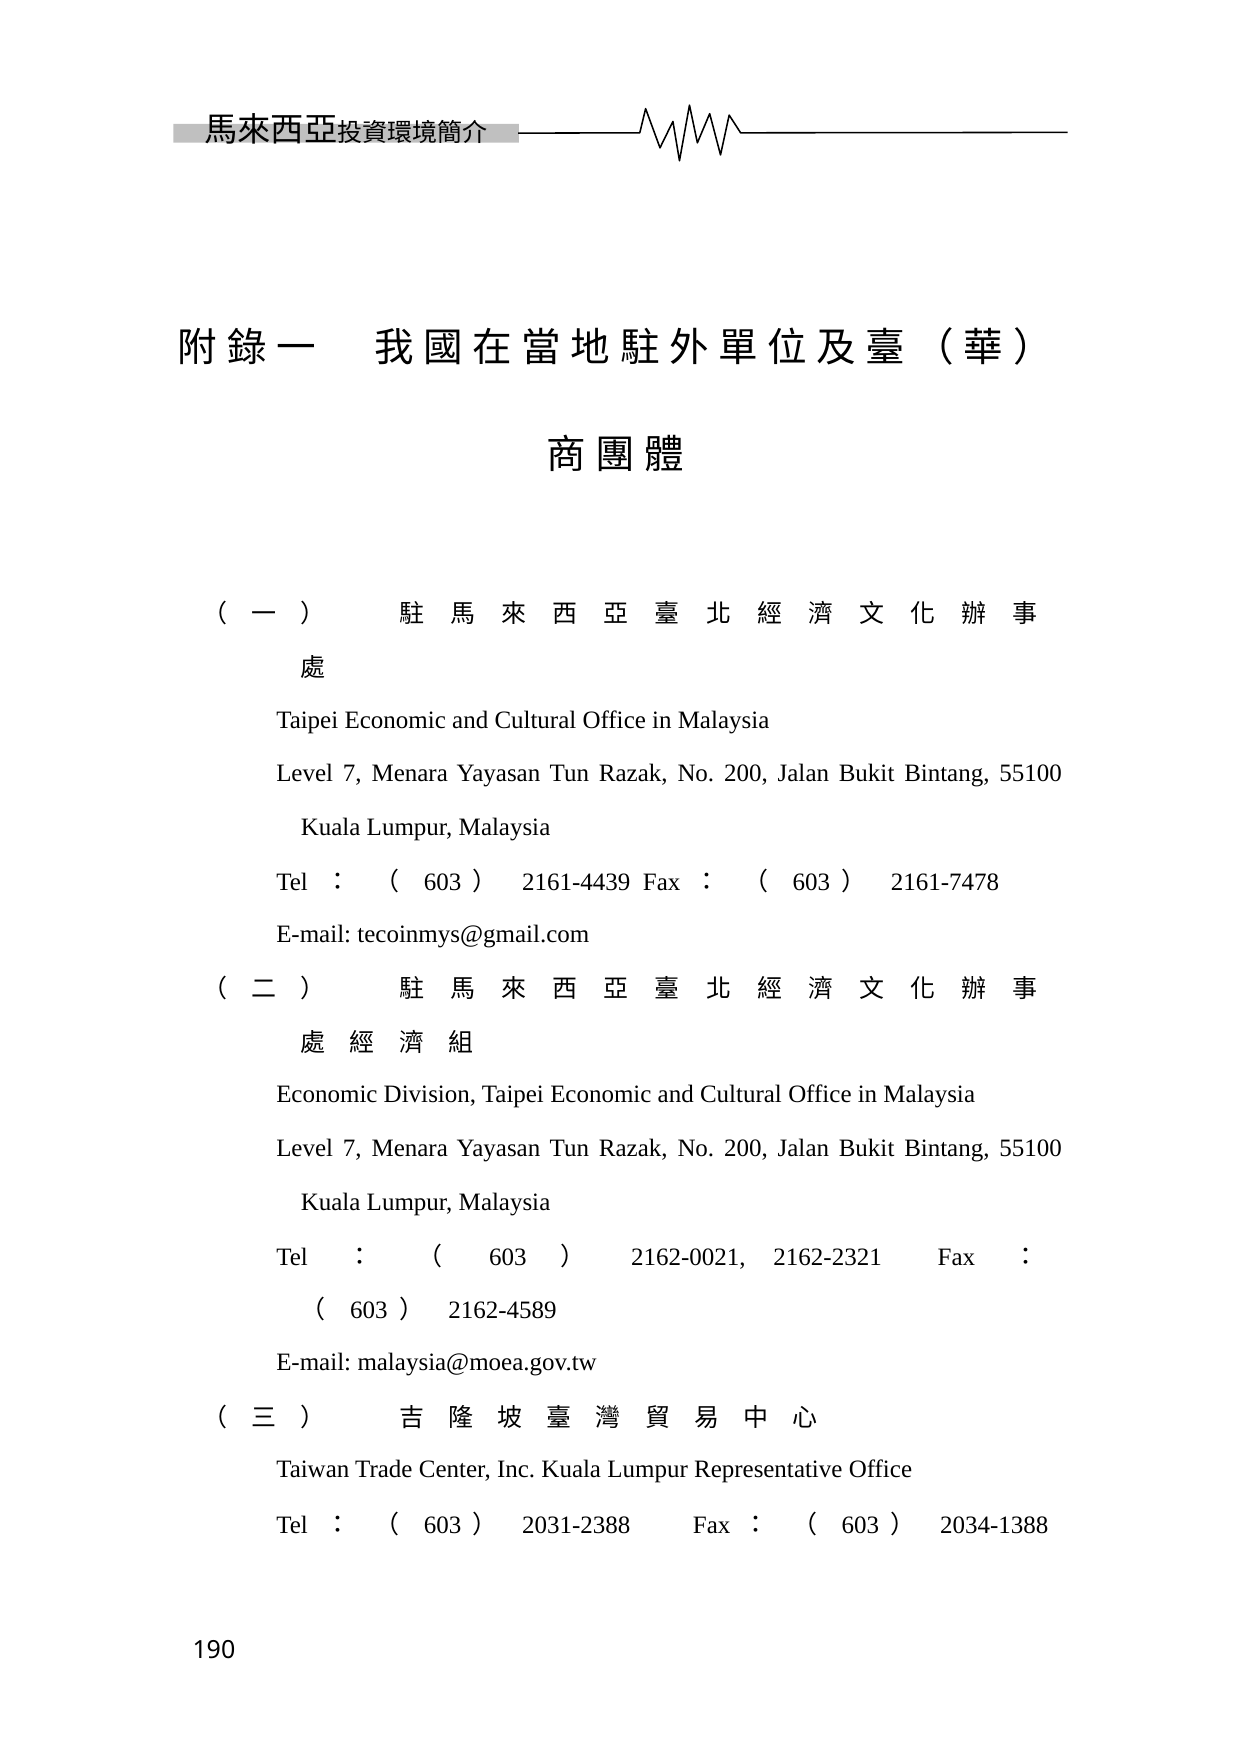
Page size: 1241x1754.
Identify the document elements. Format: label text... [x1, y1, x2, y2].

text Economic Division, Taipei Economic and Cultural Office in Malaysia [202, 1067, 1063, 1121]
list 駐馬來西亞臺北經濟文化辦事處 [202, 585, 1063, 692]
text Taipei Economic and Cultural Office in Malaysia [202, 692, 1063, 746]
list 吉隆坡臺灣貿易中心 [202, 1388, 1063, 1442]
text Tel：（603）2031-2388 Fax：（603）2034-1388 [202, 1495, 1063, 1549]
text E-mail: malaysia@moea.gov.tw [202, 1335, 1063, 1388]
list 駐馬來西亞臺北經濟文化辦事處經濟組 [202, 960, 1063, 1067]
text Level 7, Menara Yayasan Tun Razak, No. 200, Jalan Bukit Bintang, 55100 Kuala Lumpur, Malaysia [202, 746, 1063, 853]
text Level 7, Menara Yayasan Tun Razak, No. 200, Jalan Bukit Bintang, 55100 Kuala Lumpur, Malaysia [202, 1121, 1063, 1228]
text Tel：（603）2161-4439 Fax：（603）2161-7478 [202, 853, 1063, 906]
text E-mail: tecoinmys@gmail.com [202, 906, 1063, 960]
text Tel：（603）2162-0021, 2162-2321 Fax：（603）2162-4589 [202, 1228, 1063, 1335]
text 附錄一 我國在當地駐外單位及臺（華）商團體 [178, 291, 1063, 505]
text Taiwan Trade Center, Inc. Kuala Lumpur Representative Office [202, 1442, 1063, 1495]
